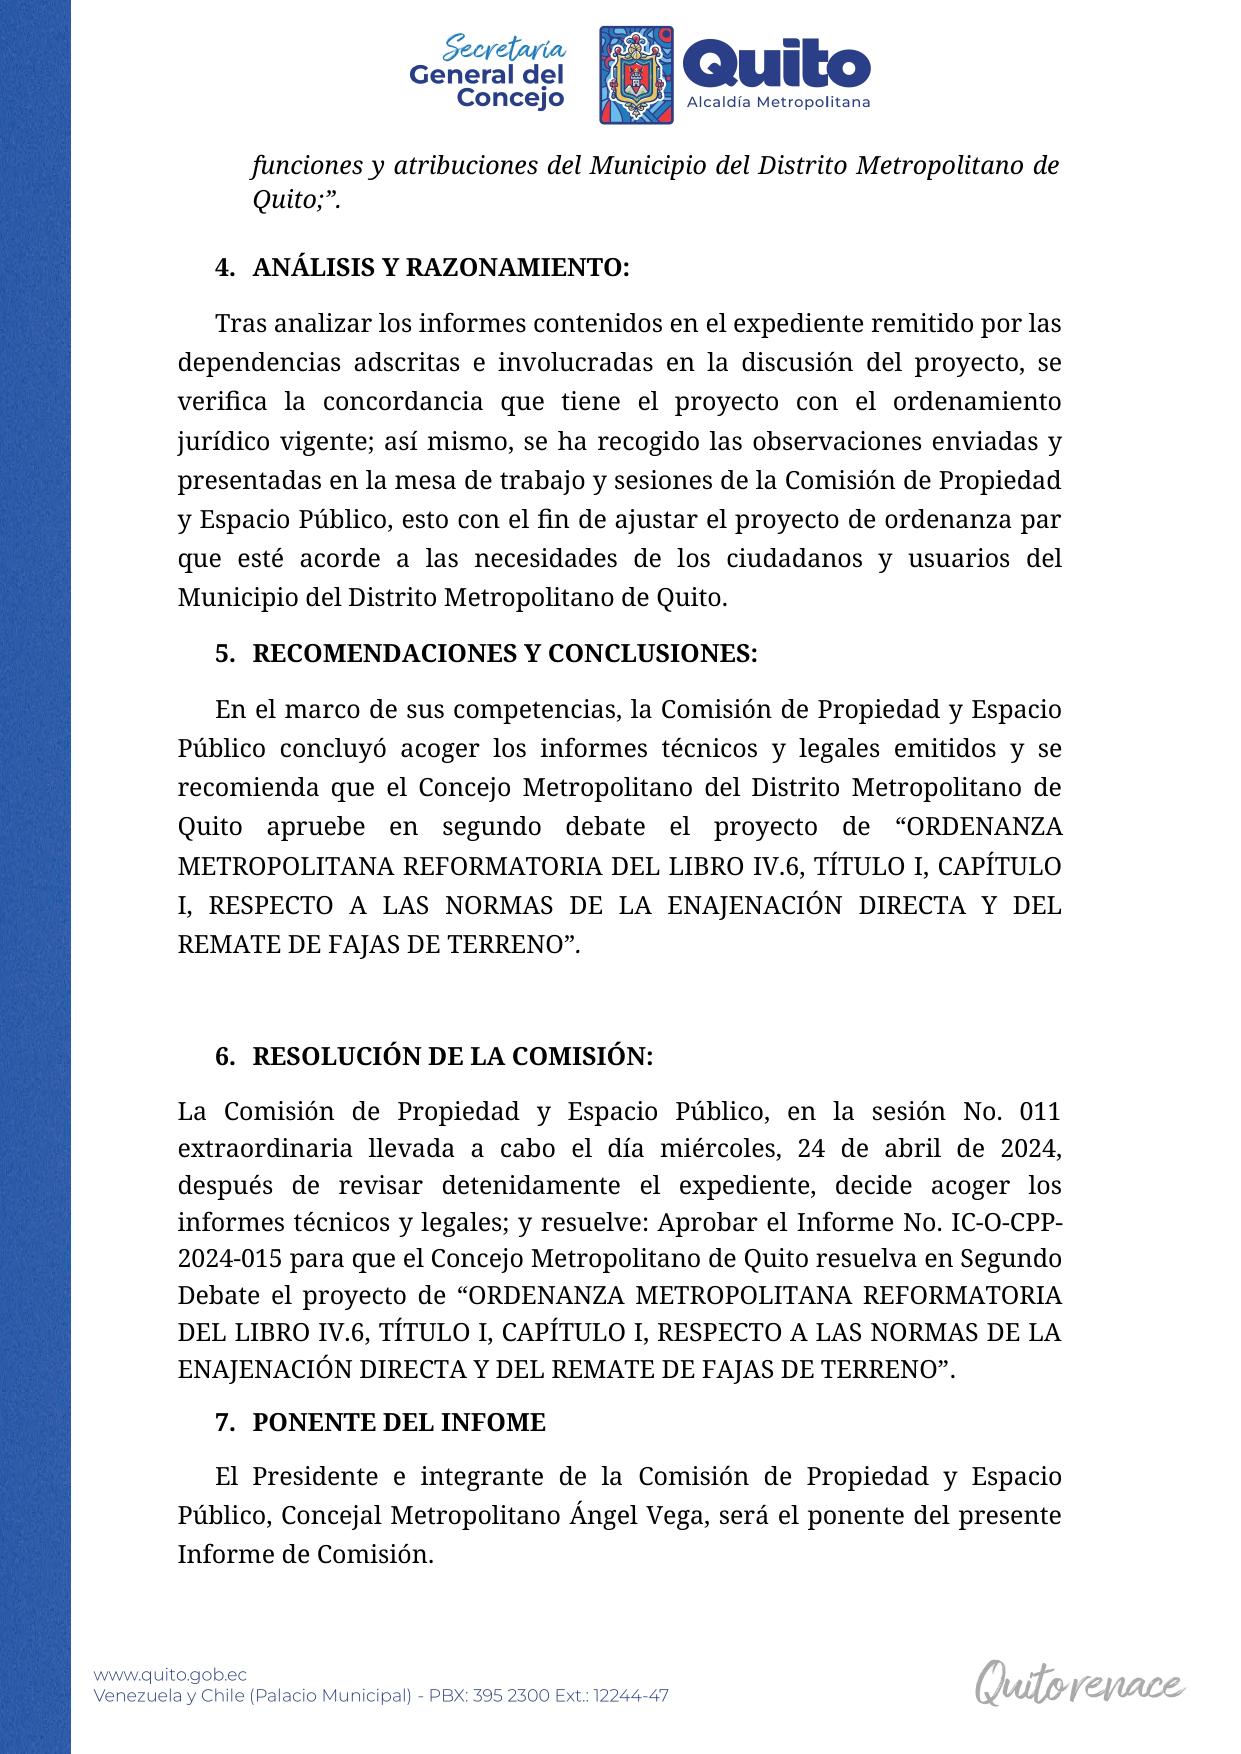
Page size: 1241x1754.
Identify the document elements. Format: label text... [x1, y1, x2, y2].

list RESOLUCIÓN DE LA COMISIÓN: [215, 1038, 1063, 1072]
text El Presidente e integrante de la Comisión de Propiedad y Espacio Público, Concejal Metropolitano Ángel Vega, será el ponente del presente Informe de Comisión. [177, 1458, 1063, 1571]
picture [0, 0, 1241, 1754]
text Tras analizar los informes contenidos en el expediente remitido por las dependencias adscritas e involucradas en la discusión del proyecto, se verifica la concordancia que tiene el proyecto con el ordenamiento jurídico vigente; así mismo, se ha recogido las observaciones enviadas y presentadas en la mesa de trabajo y sesiones de la Comisión de Propiedad y Espacio Público, esto con el fin de ajustar el proyecto de ordenanza par que esté acorde a las necesidades de los ciudadanos y usuarios del Municipio del Distrito Metropolitano de Quito. [177, 306, 1063, 614]
text La Comisión de Propiedad y Espacio Público, en la sesión No. 011 extraordinaria llevada a cabo el día miércoles, 24 de abril de 2024, después de revisar detenidamente el expediente, decide acoger los informes técnicos y legales; y resuelve: Aprobar el Informe No. IC-O-CPP-2024-015 para que el Concejo Metropolitano de Quito resuelva en Segundo Debate el proyecto de “ORDENANZA METROPOLITANA REFORMATORIA DEL LIBRO IV.6, TÍTULO I, CAPÍTULO I, RESPECTO A LAS NORMAS DE LA ENAJENACIÓN DIRECTA Y DEL REMATE DE FAJAS DE TERRENO”. [177, 1094, 1063, 1386]
list ANÁLISIS Y RAZONAMIENTO: [215, 250, 1063, 284]
list RECOMENDACIONES Y CONCLUSIONES: [215, 636, 1063, 670]
list PONENTE DEL INFOME [215, 1405, 1063, 1439]
text En el marco de sus competencias, la Comisión de Propiedad y Espacio Público concluyó acoger los informes técnicos y legales emitidos y se recomienda que el Concejo Metropolitano del Distrito Metropolitano de Quito apruebe en segundo debate el proyecto de “ORDENANZA METROPOLITANA REFORMATORIA DEL LIBRO IV.6, TÍTULO I, CAPÍTULO I, RESPECTO A LAS NORMAS DE LA ENAJENACIÓN DIRECTA Y DEL REMATE DE FAJAS DE TERRENO”. [177, 692, 1063, 961]
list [215, 148, 1063, 216]
